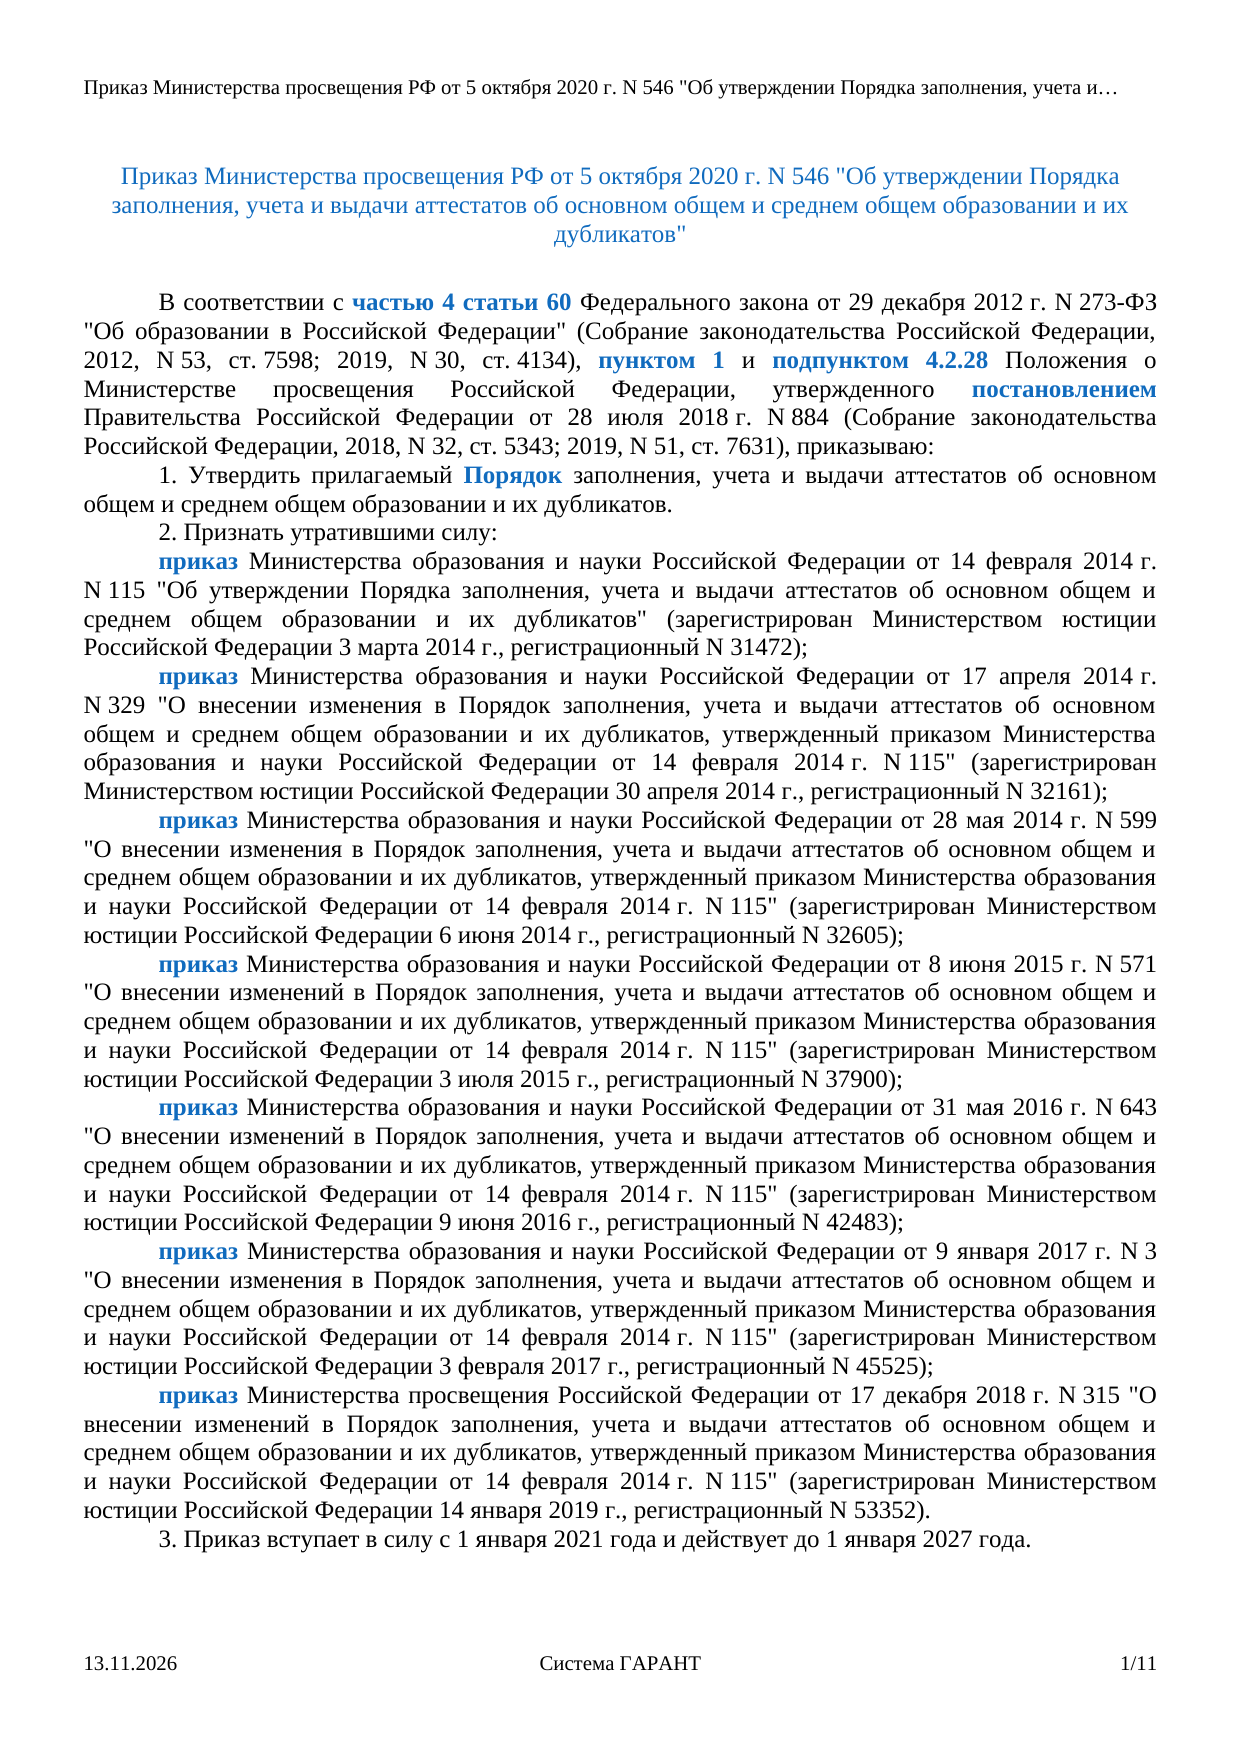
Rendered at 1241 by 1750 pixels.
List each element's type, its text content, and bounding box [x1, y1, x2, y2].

text 1. Утвердить прилагаемый Порядок заполнения, учета и выдачи аттестатов об основном общем и среднем общем образовании и их дубликатов. [83, 460, 1157, 517]
text 3. Приказ вступает в силу с 1 января 2021 года и действует до 1 января 2027 года. [83, 1524, 1157, 1552]
text 2. Признать утратившими силу: [83, 517, 1157, 546]
text приказ Министерства образования и науки Российской Федерации от 17 апреля 2014 г. N 329 "О внесении изменения в Порядок заполнения, учета и выдачи аттестатов об основном общем и среднем общем образовании и их дубликатов, утвержденный приказом Министерства образования и науки Российской Федерации от 14 февраля 2014 г. N 115" (зарегистрирован Министерством юстиции Российской Федерации 30 апреля 2014 г., регистрационный N 32161); [83, 661, 1157, 805]
text приказ Министерства образования и науки Российской Федерации от 31 мая 2016 г. N 643 "О внесении изменений в Порядок заполнения, учета и выдачи аттестатов об основном общем и среднем общем образовании и их дубликатов, утвержденный приказом Министерства образования и науки Российской Федерации от 14 февраля 2014 г. N 115" (зарегистрирован Министерством юстиции Российской Федерации 9 июня 2016 г., регистрационный N 42483); [83, 1092, 1157, 1236]
text В соответствии с частью 4 статьи 60 Федерального закона от 29 декабря 2012 г. N 273-ФЗ "Об образовании в Российской Федерации" (Собрание законодательства Российской Федерации, 2012, N 53, ст. 7598; 2019, N 30, ст. 4134), пунктом 1 и подпунктом 4.2.28 Положения о Министерстве просвещения Российской Федерации, утвержденного постановлением Правительства Российской Федерации от 28 июля 2018 г. N 884 (Собрание законодательства Российской Федерации, 2018, N 32, ст. 5343; 2019, N 51, ст. 7631), приказываю: [83, 287, 1157, 460]
text приказ Министерства просвещения Российской Федерации от 17 декабря 2018 г. N 315 "О внесении изменений в Порядок заполнения, учета и выдачи аттестатов об основном общем и среднем общем образовании и их дубликатов, утвержденный приказом Министерства образования и науки Российской Федерации от 14 февраля 2014 г. N 115" (зарегистрирован Министерством юстиции Российской Федерации 14 января 2019 г., регистрационный N 53352). [83, 1380, 1157, 1524]
subtitle Приказ Министерства просвещения РФ от 5 октября 2020 г. N 546 "Об утверждении Порядка заполнения, учета и выдачи аттестатов об основном общем и среднем общем образовании и их дубликатов" [83, 161, 1157, 247]
text приказ Министерства образования и науки Российской Федерации от 9 января 2017 г. N 3 "О внесении изменения в Порядок заполнения, учета и выдачи аттестатов об основном общем и среднем общем образовании и их дубликатов, утвержденный приказом Министерства образования и науки Российской Федерации от 14 февраля 2014 г. N 115" (зарегистрирован Министерством юстиции Российской Федерации 3 февраля 2017 г., регистрационный N 45525); [83, 1236, 1157, 1380]
text приказ Министерства образования и науки Российской Федерации от 8 июня 2015 г. N 571 "О внесении изменений в Порядок заполнения, учета и выдачи аттестатов об основном общем и среднем общем образовании и их дубликатов, утвержденный приказом Министерства образования и науки Российской Федерации от 14 февраля 2014 г. N 115" (зарегистрирован Министерством юстиции Российской Федерации 3 июля 2015 г., регистрационный N 37900); [83, 949, 1157, 1092]
text приказ Министерства образования и науки Российской Федерации от 14 февраля 2014 г. N 115 "Об утверждении Порядка заполнения, учета и выдачи аттестатов об основном общем и среднем общем образовании и их дубликатов" (зарегистрирован Министерством юстиции Российской Федерации 3 марта 2014 г., регистрационный N 31472); [83, 546, 1157, 661]
text приказ Министерства образования и науки Российской Федерации от 28 мая 2014 г. N 599 "О внесении изменения в Порядок заполнения, учета и выдачи аттестатов об основном общем и среднем общем образовании и их дубликатов, утвержденный приказом Министерства образования и науки Российской Федерации от 14 февраля 2014 г. N 115" (зарегистрирован Министерством юстиции Российской Федерации 6 июня 2014 г., регистрационный N 32605); [83, 805, 1157, 949]
